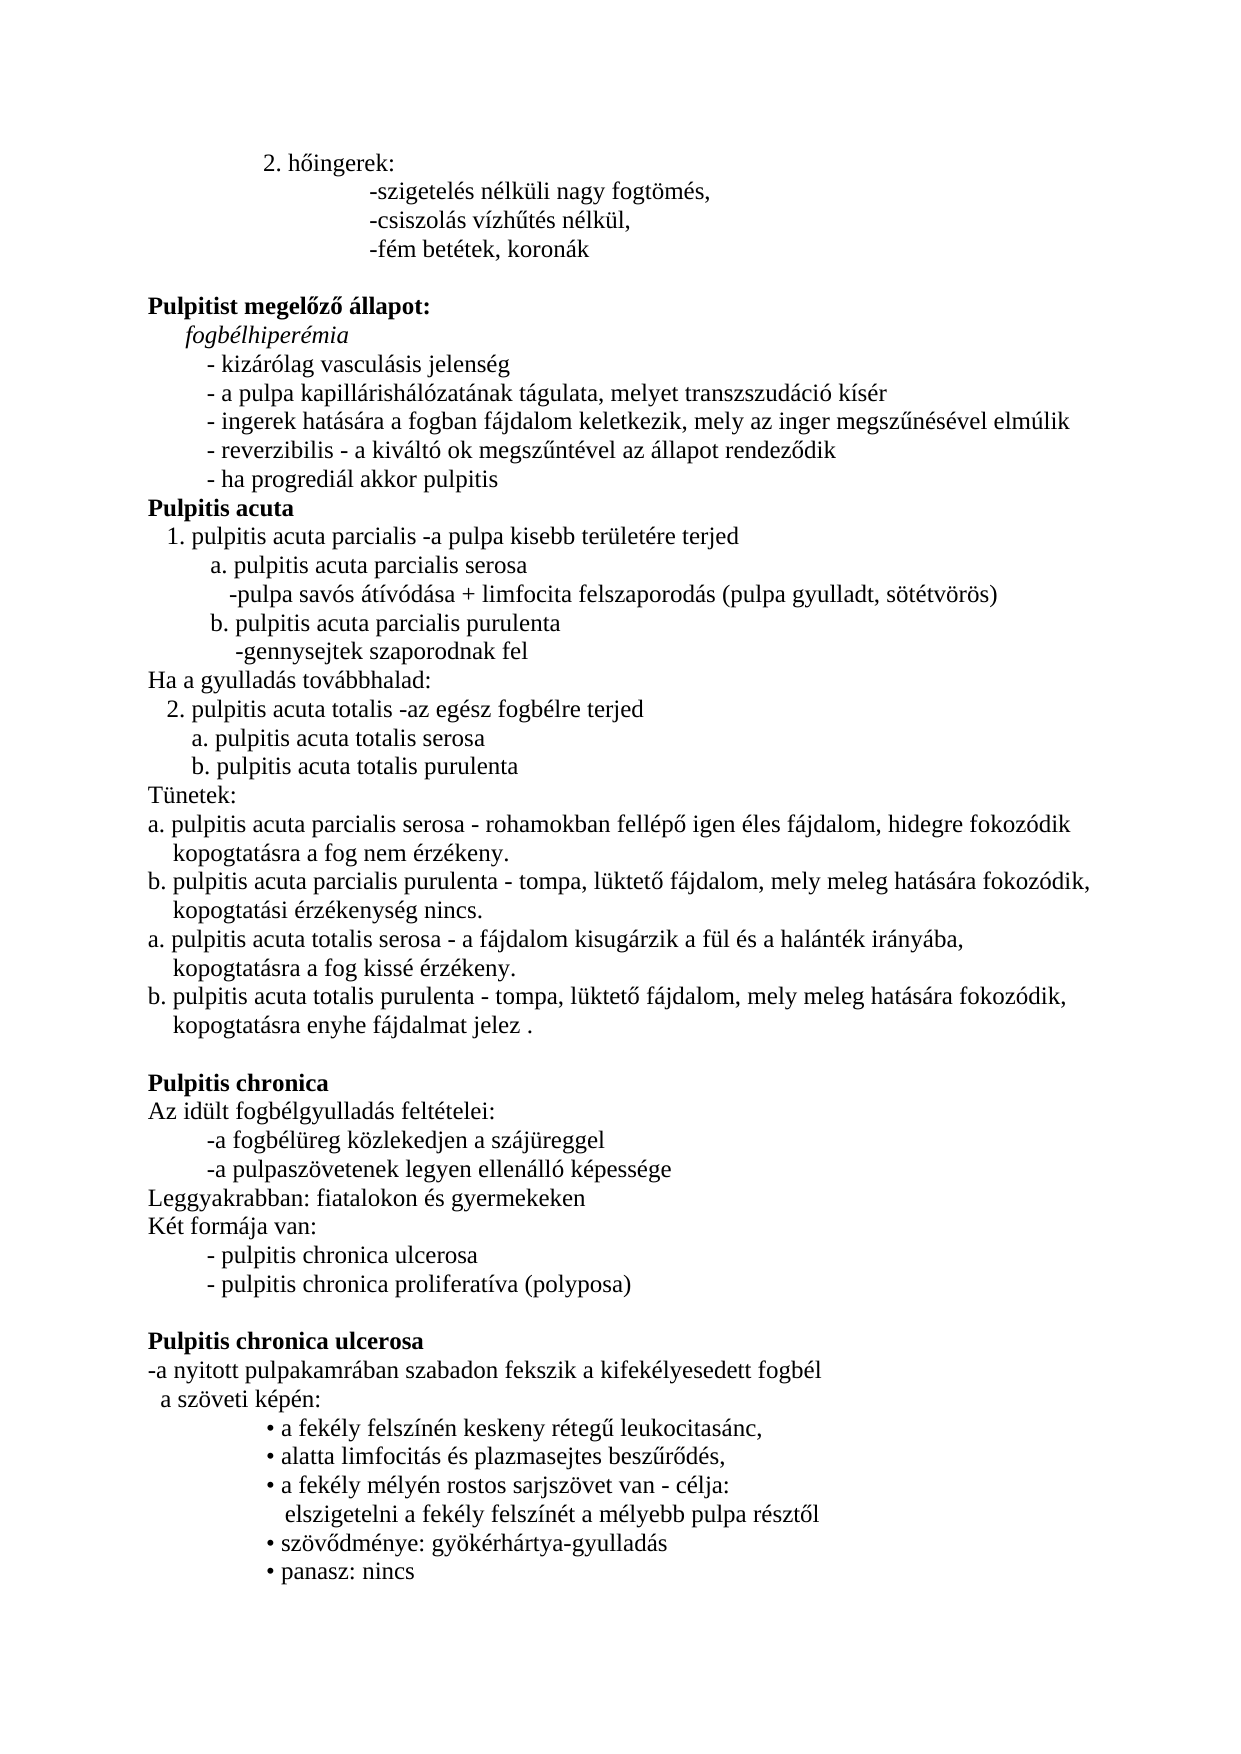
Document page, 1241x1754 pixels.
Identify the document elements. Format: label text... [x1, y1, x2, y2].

text -a nyitott pulpakamrában szabadon fekszik a kifekélyesedett fogbél [148, 1355, 1093, 1384]
text - reverzibilis - a kiváltó ok megszűntével az állapot rendeződik [207, 435, 1093, 464]
text -pulpa savós átívódása + limfocita felszaporodás (pulpa gyulladt, sötétvörös) [148, 579, 1093, 608]
text Pulpitis acuta [148, 493, 1093, 521]
text • a fekély felszínén keskeny rétegű leukocitasánc, [266, 1413, 1093, 1441]
text fogbélhiperémia [148, 320, 1093, 349]
text -a pulpaszövetenek legyen ellenálló képessége [207, 1154, 1093, 1183]
text a. pulpitis acuta totalis serosa - a fájdalom kisugárzik a fül és a halánték irányába, [148, 924, 1093, 953]
text Az idült fogbélgyulladás feltételei: [148, 1096, 1093, 1125]
text Két formája van: [148, 1211, 1093, 1240]
text Pulpitist megelőző állapot: [148, 291, 1093, 320]
text -szigetelés nélküli nagy fogtömés, [369, 176, 1093, 205]
text 1. pulpitis acuta parcialis -a pulpa kisebb területére terjed [148, 521, 1093, 550]
text - a pulpa kapillárishálózatának tágulata, melyet transzszudáció kísér [207, 378, 1093, 406]
text b. pulpitis acuta totalis purulenta [148, 751, 1093, 780]
text b. pulpitis acuta parcialis purulenta - tompa, lüktető fájdalom, mely meleg hatására fokozódik, [148, 866, 1093, 895]
text • alatta limfocitás és plazmasejtes beszűrődés, [266, 1441, 1093, 1470]
text -a fogbélüreg közlekedjen a szájüreggel [207, 1125, 1093, 1154]
text b. pulpitis acuta totalis purulenta - tompa, lüktető fájdalom, mely meleg hatására fokozódik, [148, 981, 1093, 1010]
text - kizárólag vasculásis jelenség [207, 349, 1093, 378]
text - pulpitis chronica ulcerosa [207, 1240, 1093, 1269]
text b. pulpitis acuta parcialis purulenta [148, 608, 1093, 636]
text - pulpitis chronica proliferatíva (polyposa) [207, 1269, 1093, 1298]
text 2. pulpitis acuta totalis -az egész fogbélre terjed [148, 694, 1093, 723]
text kopogtatásra a fog nem érzékeny. [148, 838, 1093, 866]
text Leggyakrabban: fiatalokon és gyermekeken [148, 1183, 1093, 1211]
text -gennysejtek szaporodnak fel [148, 636, 1093, 665]
text - ingerek hatására a fogban fájdalom keletkezik, mely az inger megszűnésével elmúlik [207, 406, 1093, 435]
text Pulpitis chronica ulcerosa [148, 1326, 1093, 1355]
text Pulpitis chronica [148, 1068, 1093, 1096]
text 2. hőingerek: [207, 148, 1093, 176]
text • panasz: nincs [266, 1556, 1093, 1585]
text • a fekély mélyén rostos sarjszövet van - célja: [266, 1470, 1093, 1499]
text Tünetek: [148, 780, 1093, 809]
text -fém betétek, koronák [369, 234, 1093, 263]
text • szövődménye: gyökérhártya-gyulladás [266, 1528, 1093, 1556]
text kopogtatásra enyhe fájdalmat jelez . [148, 1010, 1093, 1039]
text elszigetelni a fekély felszínét a mélyebb pulpa résztől [266, 1499, 1093, 1528]
text Ha a gyulladás továbbhalad: [148, 665, 1093, 694]
text a szöveti képén: [148, 1384, 1093, 1413]
text a. pulpitis acuta totalis serosa [148, 723, 1093, 751]
text kopogtatási érzékenység nincs. [148, 895, 1093, 924]
text - ha progrediál akkor pulpitis [207, 464, 1093, 493]
text -csiszolás vízhűtés nélkül, [369, 205, 1093, 234]
text a. pulpitis acuta parcialis serosa [148, 550, 1093, 579]
text a. pulpitis acuta parcialis serosa - rohamokban fellépő igen éles fájdalom, hidegre fokozódik [148, 809, 1093, 838]
text kopogtatásra a fog kissé érzékeny. [148, 953, 1093, 981]
